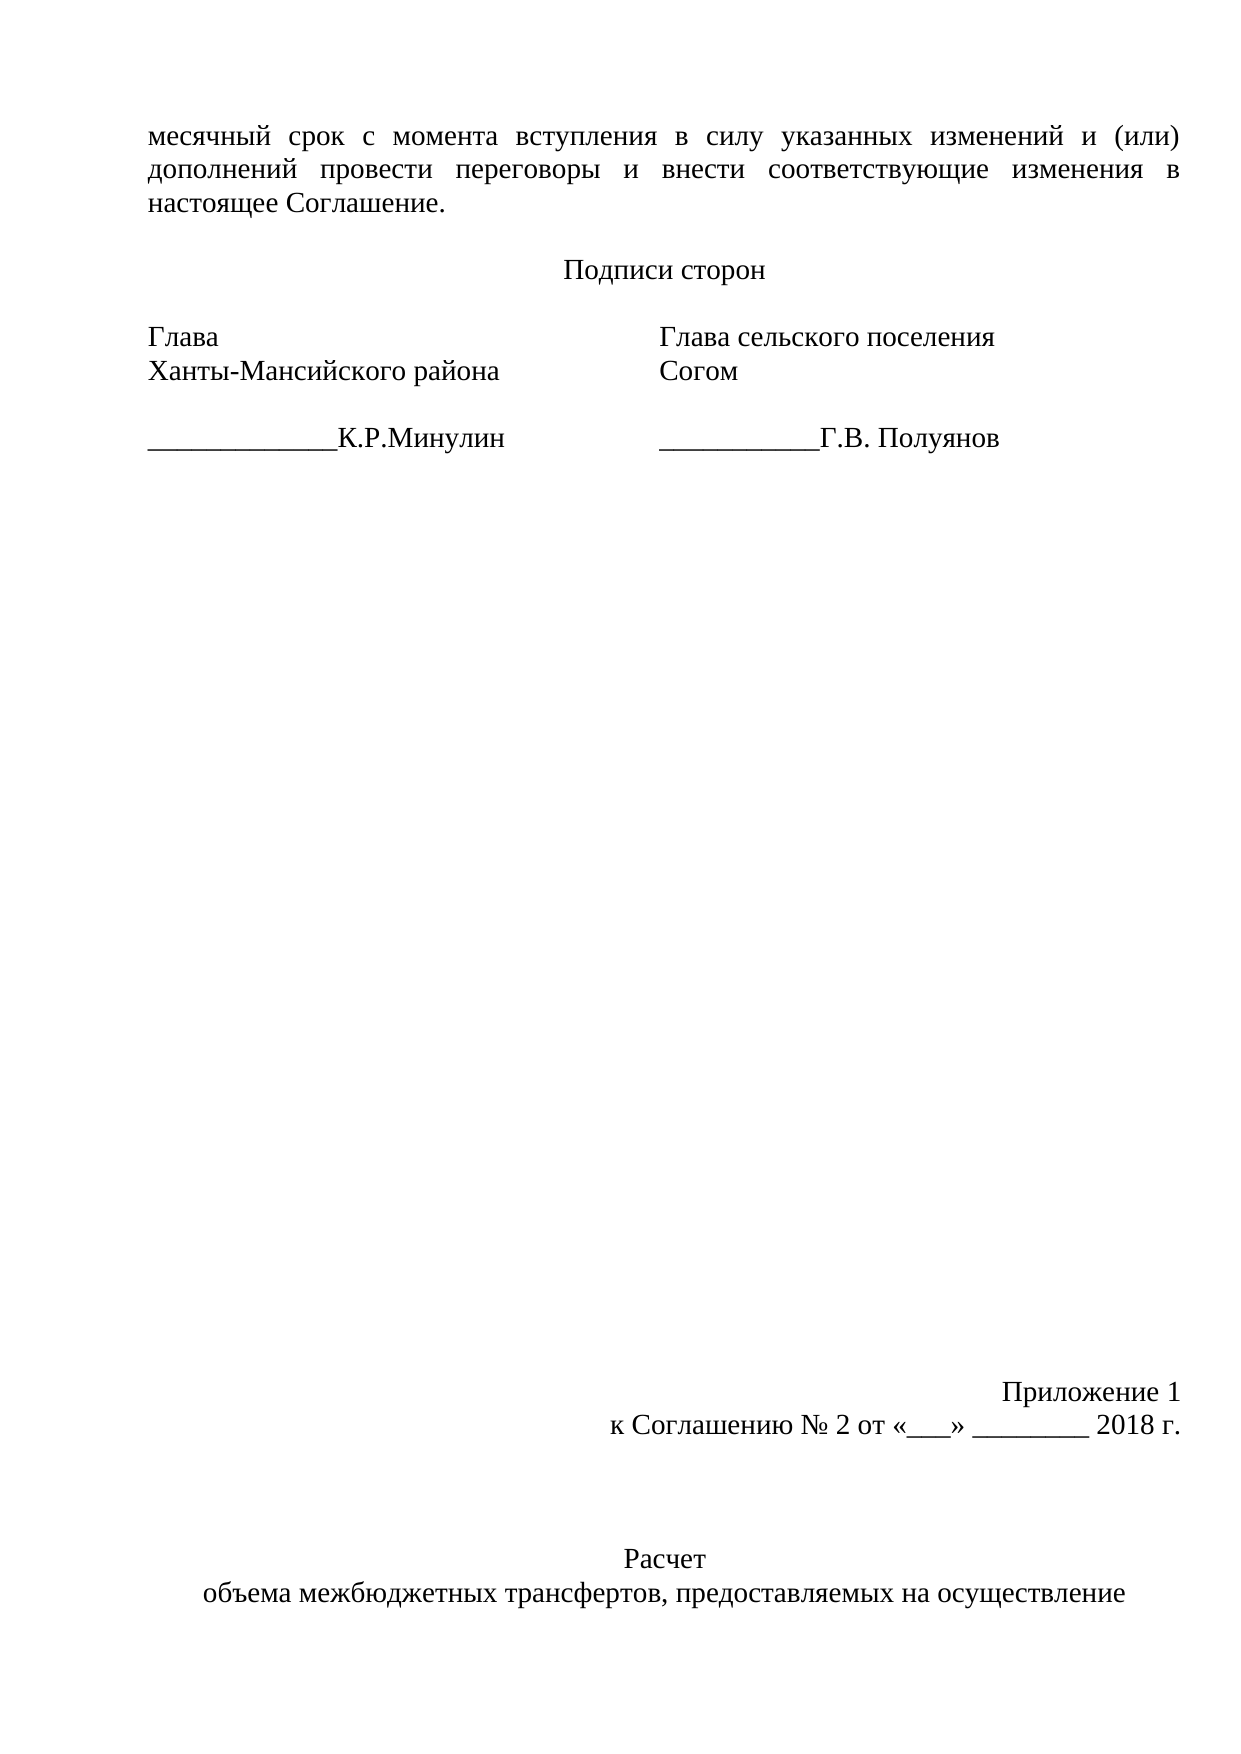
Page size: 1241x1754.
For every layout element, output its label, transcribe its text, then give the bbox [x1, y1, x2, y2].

text к Соглашению № 2 от «___» ________ 2018 г. [148, 1407, 1181, 1441]
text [148, 118, 1181, 219]
text Приложение 1 [148, 1374, 1181, 1407]
text Расчет [148, 1541, 1181, 1575]
text Подписи сторон [148, 252, 1181, 286]
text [148, 1575, 1181, 1608]
table_header Глава Ханты-Мансийского района _____________К.Р.Минулин [136, 319, 648, 453]
table_header Глава сельского поселения Согом ___________Г.В. Полуянов [648, 319, 1104, 453]
